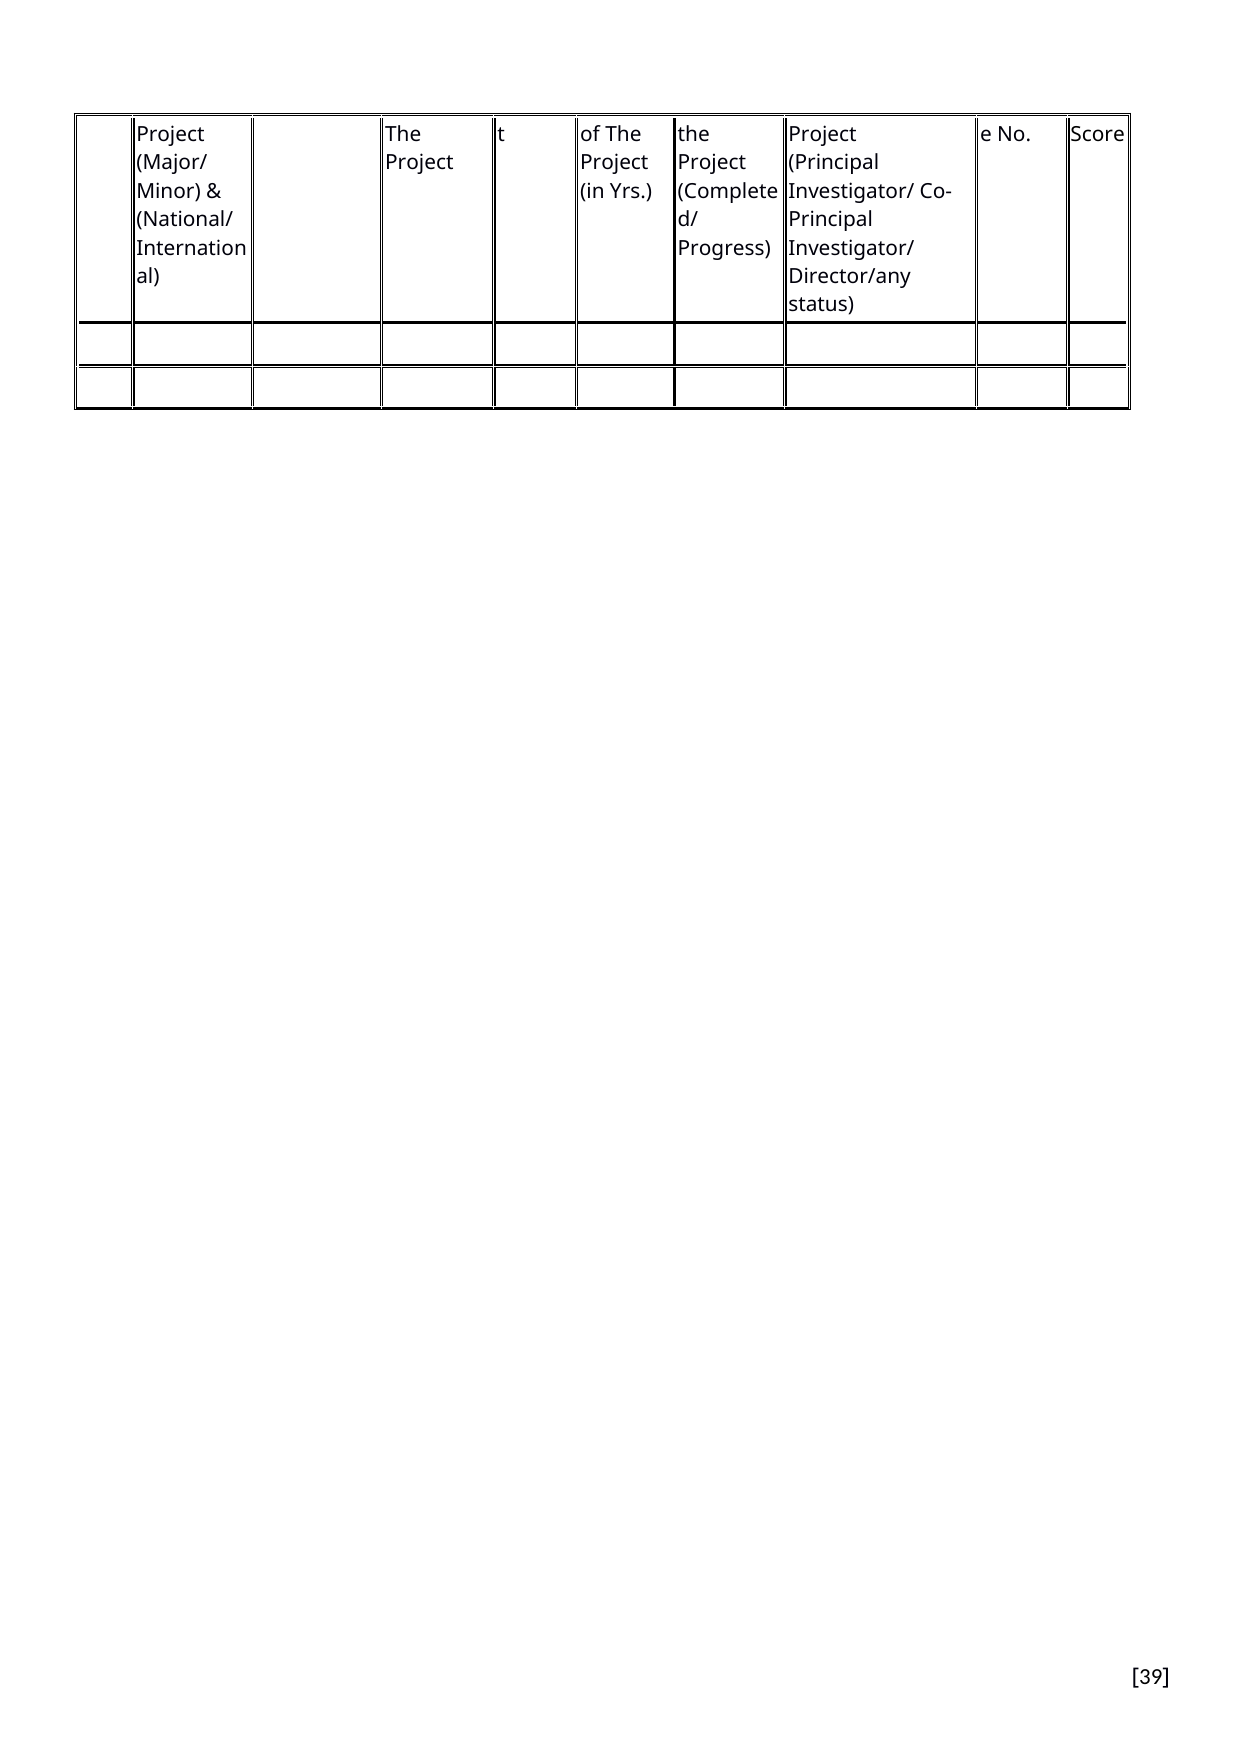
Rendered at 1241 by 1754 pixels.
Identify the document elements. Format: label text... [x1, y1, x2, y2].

table_cell [578, 324, 673, 364]
table_cell [77, 321, 131, 364]
table_cell [978, 324, 1066, 364]
table_header Annexure No. [977, 114, 1068, 321]
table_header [133, 116, 252, 321]
table_cell [135, 324, 251, 364]
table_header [382, 114, 494, 321]
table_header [674, 114, 785, 321]
table_cell [254, 324, 380, 364]
table_cell [785, 368, 977, 407]
table_cell [496, 324, 575, 364]
table_cell [977, 364, 1068, 407]
table_header Funded By [253, 116, 382, 321]
table_cell [133, 368, 252, 407]
table_cell [253, 368, 382, 407]
table_cell [577, 368, 674, 407]
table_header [785, 116, 977, 321]
table_cell [382, 364, 494, 407]
table_header Year [77, 114, 133, 321]
table_header API Score [1068, 116, 1128, 321]
table_cell [676, 324, 783, 364]
table_cell [1068, 364, 1128, 407]
table_cell [494, 368, 577, 407]
table_header Amount [494, 116, 577, 321]
table_cell [383, 324, 492, 364]
table_cell [77, 364, 133, 407]
table_cell [787, 324, 975, 364]
table_cell [674, 364, 785, 407]
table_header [577, 116, 674, 321]
table_cell [1070, 321, 1128, 364]
